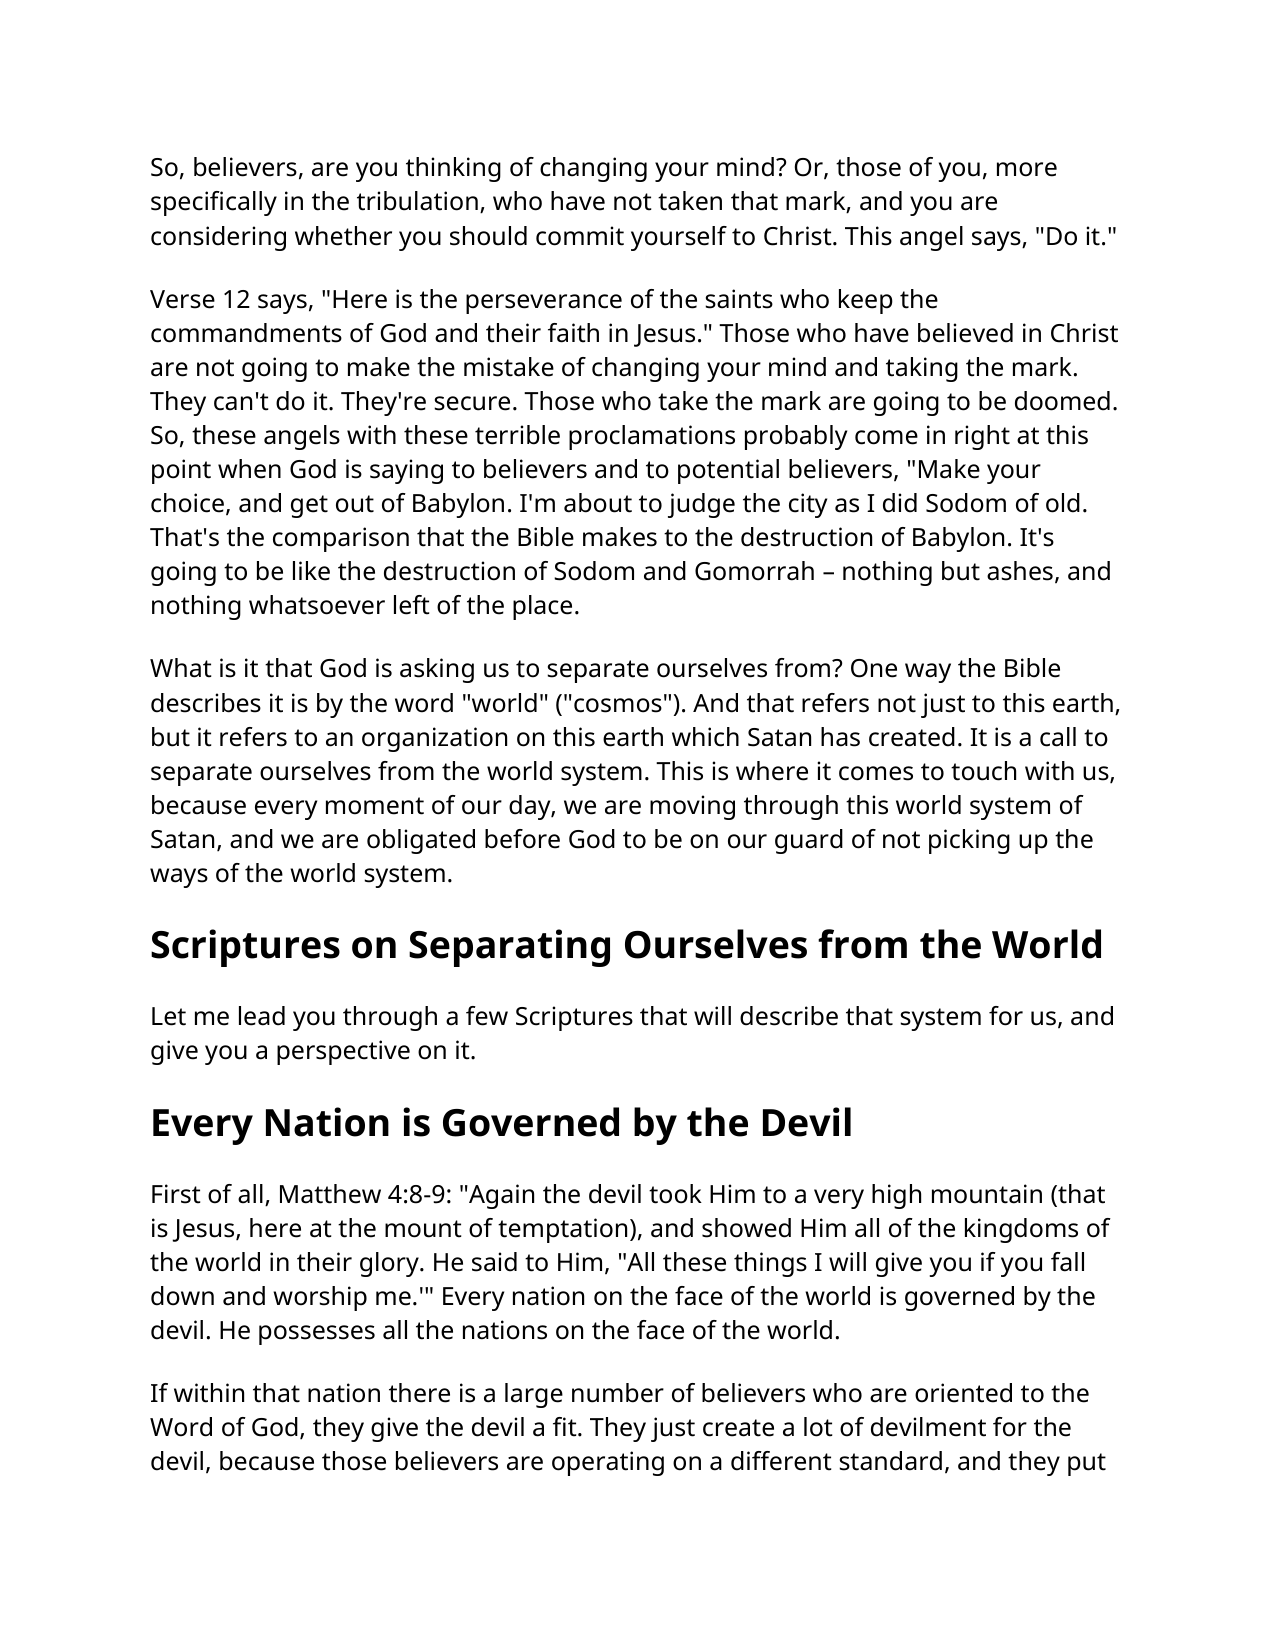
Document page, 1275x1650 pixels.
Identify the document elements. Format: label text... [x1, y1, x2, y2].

text Let me lead you through a few Scriptures that will describe that system for us, and give you a perspective on it. [150, 999, 1125, 1067]
text Scriptures on Separating Ourselves from the World [150, 919, 1125, 970]
text What is it that God is asking us to separate ourselves from? One way the Bible describes it is by the word "world" ("cosmos"). And that refers not just to this earth, but it refers to an organization on this earth which Satan has created. It is a call to separate ourselves from the world system. This is where it comes to touch with us, because every moment of our day, we are moving through this world system of Satan, and we are obligated before God to be on our guard of not picking up the ways of the world system. [150, 651, 1125, 889]
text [150, 1376, 1125, 1478]
text Every Nation is Governed by the Devil [150, 1096, 1125, 1147]
text So, believers, are you thinking of changing your mind? Or, those of you, more specifically in the tribulation, who have not taken that mark, and you are considering whether you should commit yourself to Christ. This angel says, "Do it." [150, 150, 1125, 252]
text Verse 12 says, "Here is the perseverance of the saints who keep the commandments of God and their faith in Jesus." Those who have believed in Christ are not going to make the mistake of changing your mind and taking the mark. They can't do it. They're secure. Those who take the mark are going to be doomed. So, these angels with these terrible proclamations probably come in right at this point when God is saying to believers and to potential believers, "Make your choice, and get out of Babylon. I'm about to judge the city as I did Sodom of old. That's the comparison that the Bible makes to the destruction of Babylon. It's going to be like the destruction of Sodom and Gomorrah – nothing but ashes, and nothing whatsoever left of the place. [150, 281, 1125, 622]
text First of all, Matthew 4:8-9: "Again the devil took Him to a very high mountain (that is Jesus, here at the mount of temptation), and showed Him all of the kingdoms of the world in their glory. He said to Him, "All these things I will give you if you fall down and worship me.'" Every nation on the face of the world is governed by the devil. He possesses all the nations on the face of the world. [150, 1176, 1125, 1347]
